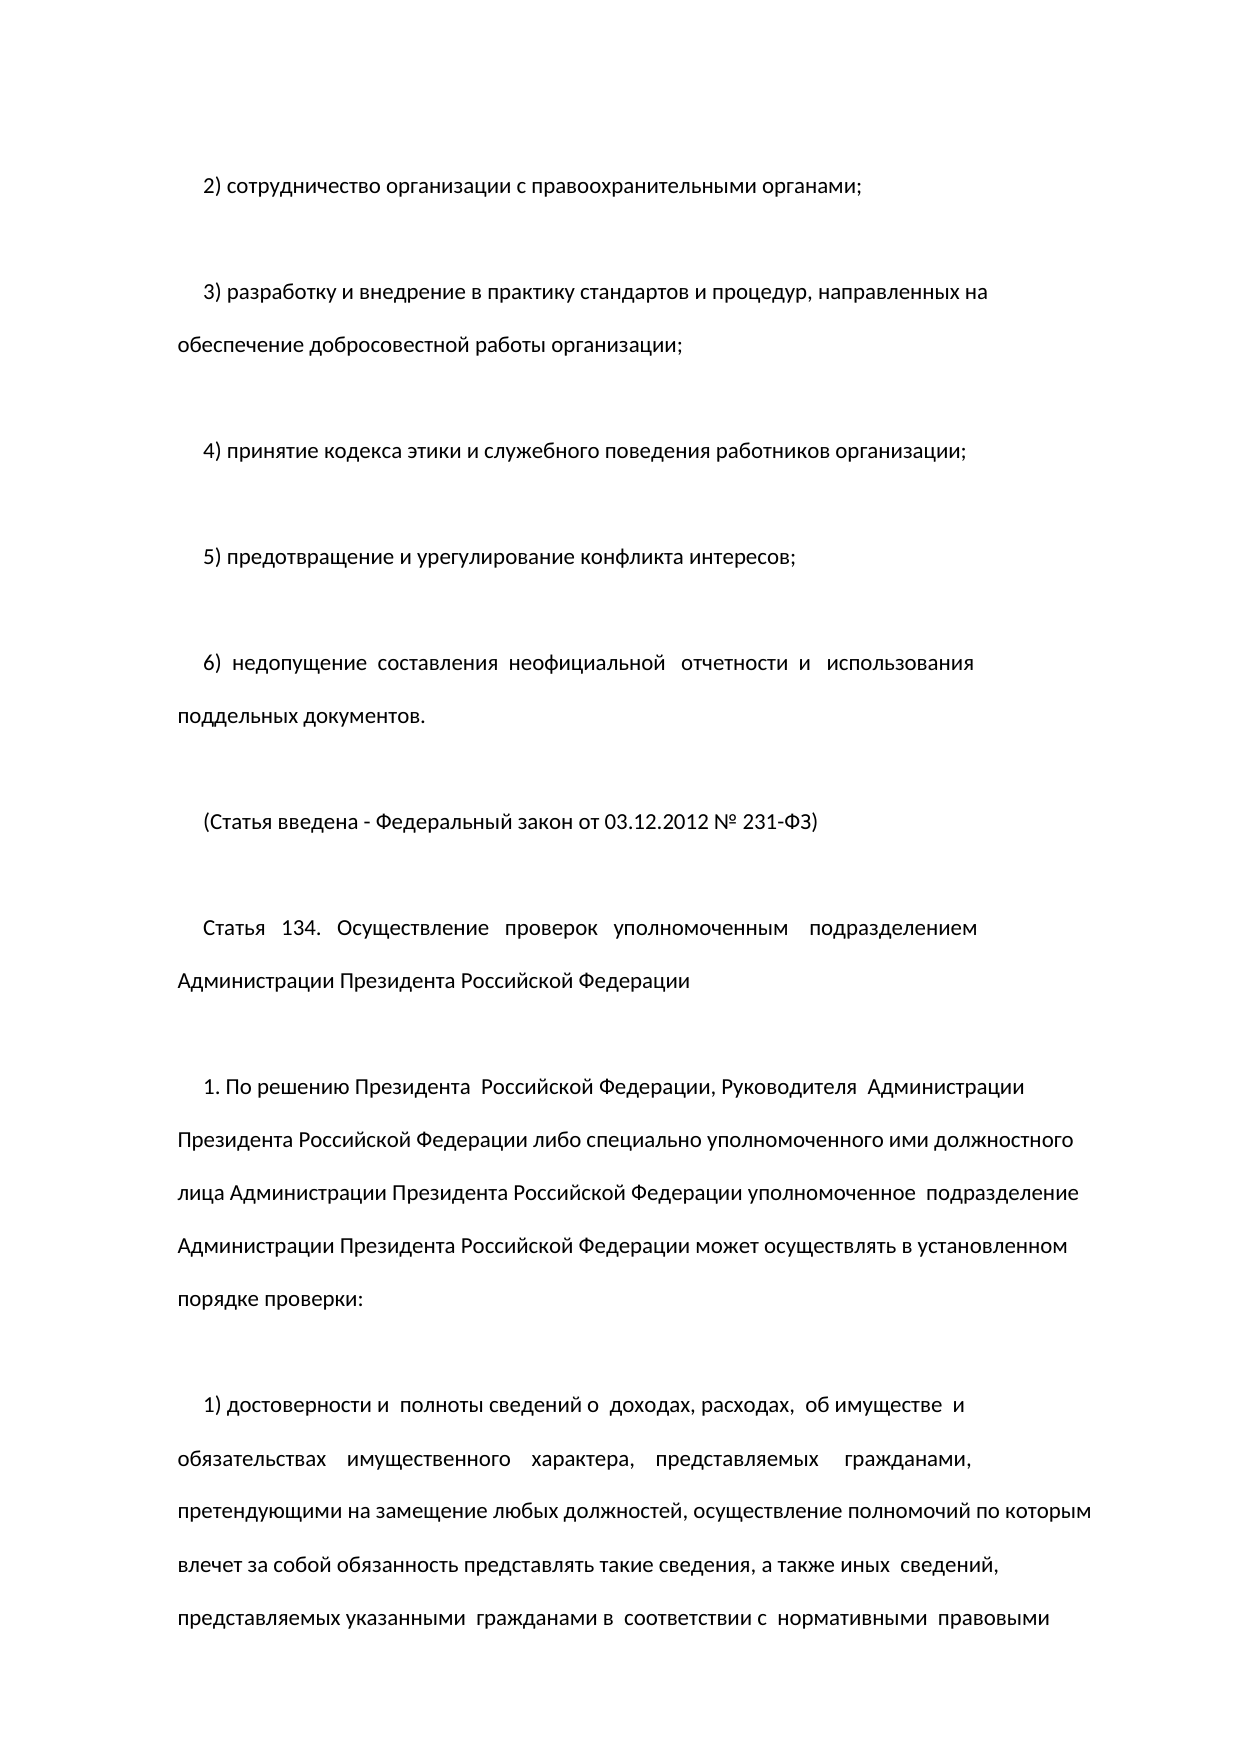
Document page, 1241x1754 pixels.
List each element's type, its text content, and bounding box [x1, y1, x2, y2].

text Администрации Президента Российской Федерации может осуществлять в установленном [177, 1232, 1152, 1259]
text претендующими на замещение любых должностей, осуществление полномочий по которым [177, 1497, 1152, 1525]
text 3) разработку и внедрение в практику стандартов и процедур, направленных на [177, 277, 1152, 305]
text 5) предотвращение и урегулирование конфликта интересов; [177, 542, 1152, 570]
text порядке проверки: [177, 1284, 1152, 1313]
text Статья 134. Осуществление проверок уполномоченным подразделением [177, 913, 1152, 941]
text представляемых указанными гражданами в соответствии с нормативными правовыми [177, 1603, 1152, 1631]
text поддельных документов. [177, 701, 1152, 729]
text лица Администрации Президента Российской Федерации уполномоченное подразделение [177, 1178, 1152, 1207]
text Президента Российской Федерации либо специально уполномоченного ими должностного [177, 1126, 1152, 1153]
text 4) принятие кодекса этики и служебного поведения работников организации; [177, 436, 1152, 464]
text Администрации Президента Российской Федерации [177, 966, 1152, 994]
text 1. По решению Президента Российской Федерации, Руководителя Администрации [177, 1072, 1152, 1101]
text обеспечение добросовестной работы организации; [177, 330, 1152, 358]
text обязательствах имущественного характера, представляемых гражданами, [177, 1444, 1152, 1472]
text 6) недопущение составления неофициальной отчетности и использования [177, 648, 1152, 676]
text 1) достоверности и полноты сведений о доходах, расходах, об имуществе и [177, 1391, 1152, 1419]
text 2) сотрудничество организации с правоохранительными органами; [177, 171, 1152, 199]
text (Статья введена - Федеральный закон от 03.12.2012 № 231-ФЗ) [177, 807, 1152, 835]
text влечет за собой обязанность представлять такие сведения, а также иных сведений, [177, 1550, 1152, 1578]
